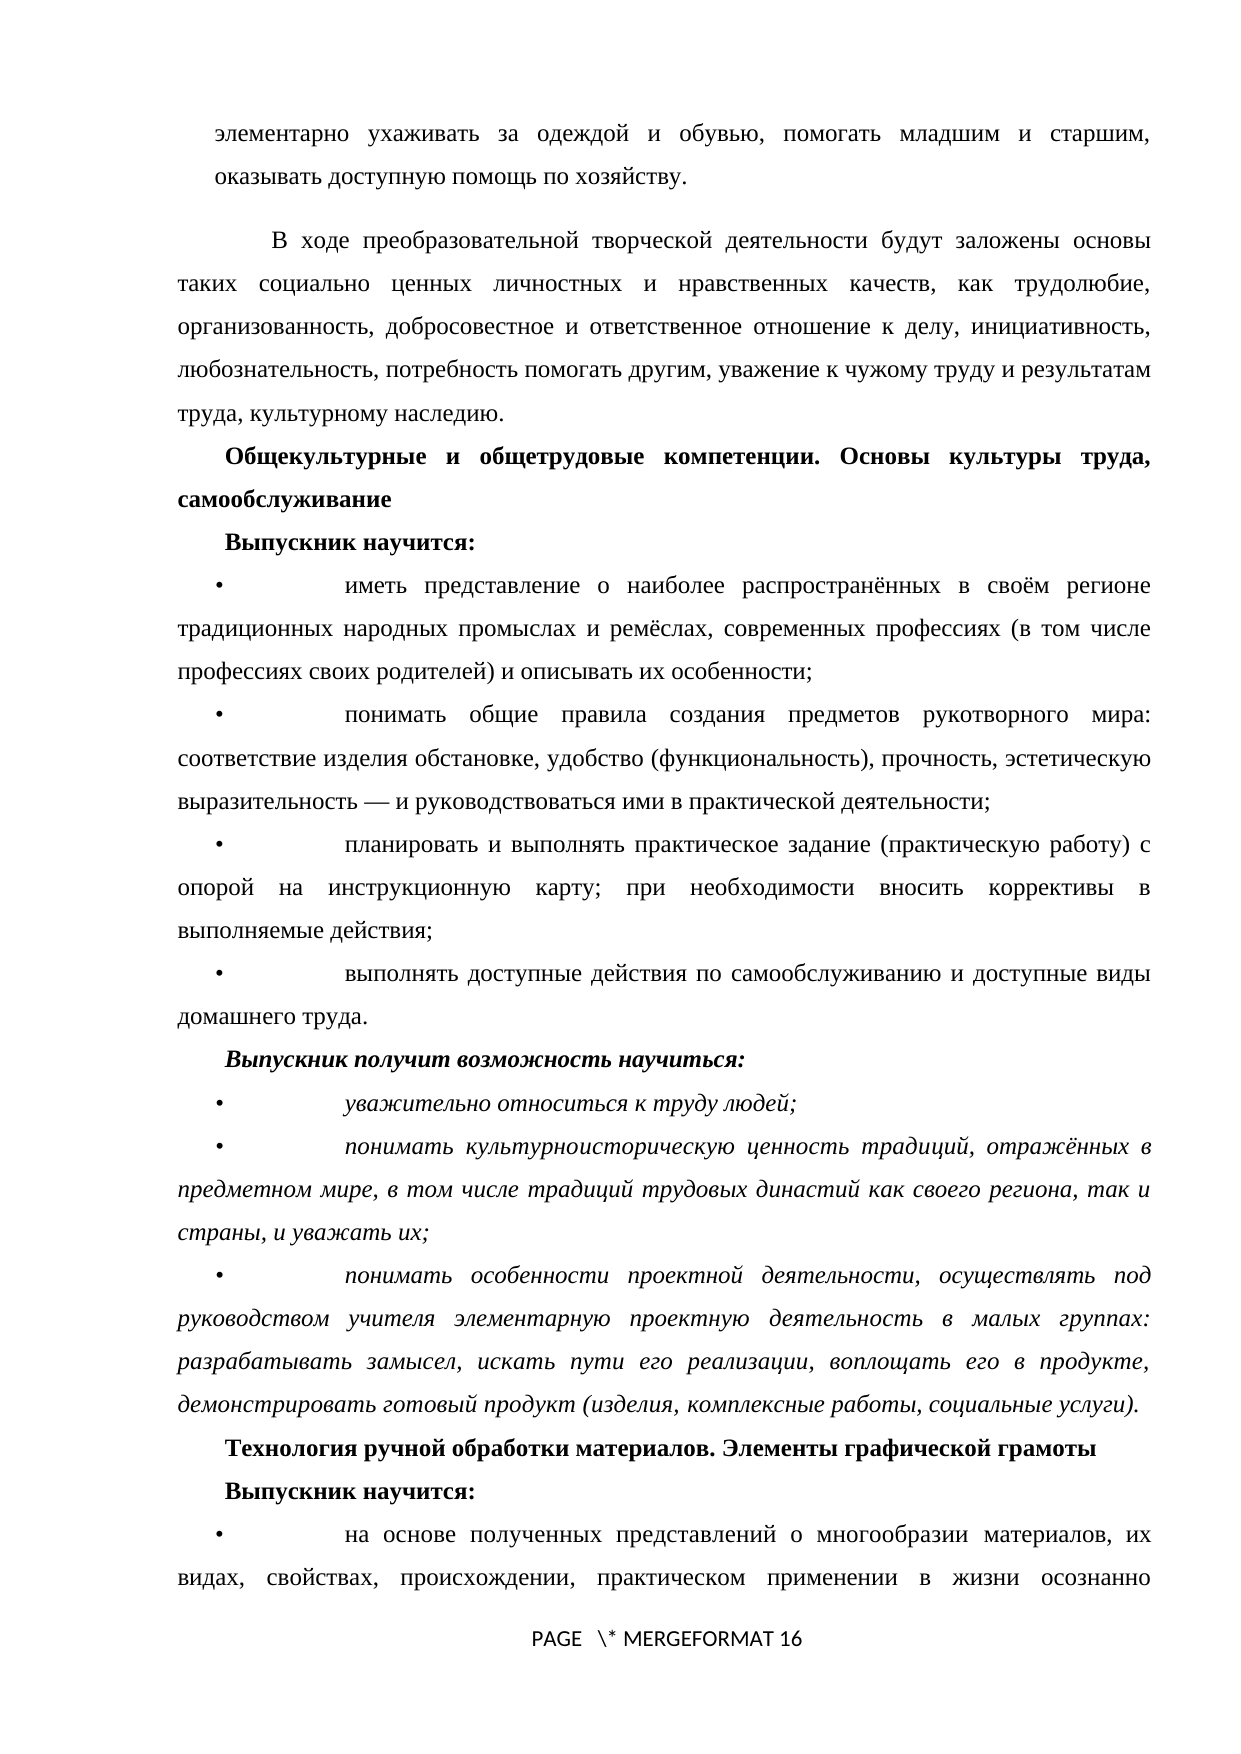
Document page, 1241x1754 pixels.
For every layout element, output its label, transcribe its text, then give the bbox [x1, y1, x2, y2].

list выполнять доступные действия по самообслуживанию и доступные виды домашнего труда. [177, 958, 1152, 1030]
text Технология ручной обработки материалов. Элементы графической грамоты [177, 1433, 1152, 1461]
text В ходе преобразовательной творческой деятельности будут заложены основы таких социально ценных личностных и нравственных качеств, как трудолюбие, организованность, добросовестное и ответственное отношение к делу, инициативность, любознательность, потребность помогать другим, уважение к чужому труду и результатам труда, культурному наследию. [177, 225, 1152, 426]
list понимать особенности проектной деятельности, осуществлять под руководством учителя элементарную проектную деятельность в малых группах: разрабатывать замысел, искать пути его реализации, воплощать его в продукте, демонстрировать готовый продукт (изделия, комплексные работы, социальные услуги). [177, 1260, 1152, 1418]
text Выпускник получит возможность научиться: [177, 1044, 1152, 1073]
text Выпускник научится: [177, 1476, 1152, 1504]
list планировать и выполнять практическое задание (практическую работу) с опорой на инструкционную карту; при необходимости вносить коррективы в выполняемые действия; [177, 829, 1152, 944]
list иметь представление о наиболее распространённых в своём регионе традиционных народных промыслах и ремёслах, современных профессиях (в том числе профессиях своих родителей) и описывать их особенности; [177, 570, 1152, 685]
text Общекультурные и общетрудовые компетенции. Основы культуры труда, самообслуживание [177, 441, 1152, 513]
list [177, 1519, 1152, 1591]
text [214, 118, 1152, 190]
text Выпускник научится: [177, 527, 1152, 556]
list понимать общие правила создания предметов рукотворного мира: соответствие изделия обстановке, удобство (функциональность), прочность, эстетическую выразительность — и руководствоваться ими в практической деятельности; [177, 699, 1152, 814]
list уважительно относиться к труду людей; [177, 1088, 1152, 1116]
list понимать культурно­историческую ценность традиций, отражённых в предметном мире, в том числе традиций трудовых династий как своего региона, так и страны, и уважать их; [177, 1131, 1152, 1246]
